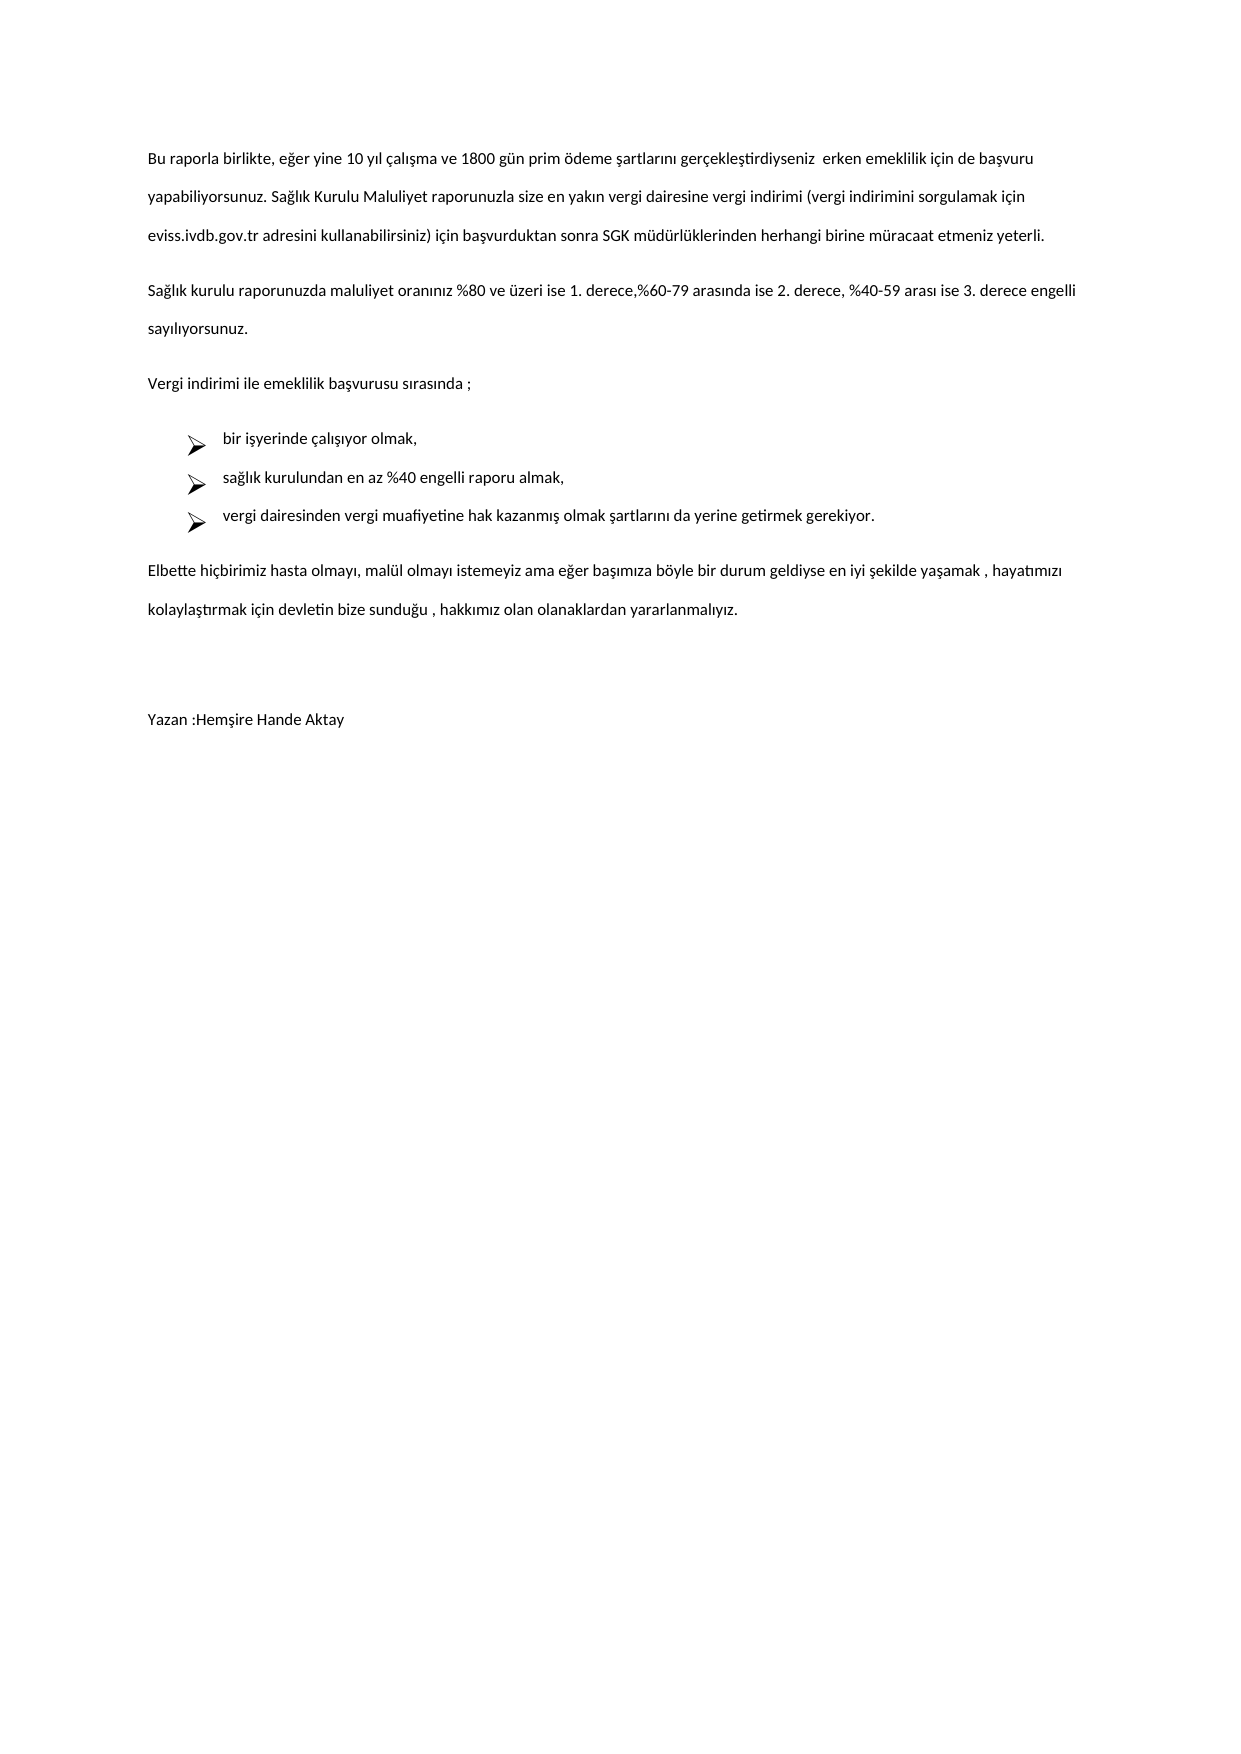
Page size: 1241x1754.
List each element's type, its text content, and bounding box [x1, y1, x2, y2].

text Vergi indirimi ile emeklilik başvurusu sırasında ; [148, 373, 1093, 409]
list sağlık kurulundan en az %40 engelli raporu almak, [185, 467, 1093, 502]
text Bu raporla birlikte, eğer yine 10 yıl çalışma ve 1800 gün prim ödeme şartlarını gerçekleştirdiyseniz erken emeklilik için de başvuru yapabiliyorsunuz. Sağlık Kurulu Maluliyet raporunuzla size en yakın vergi dairesine vergi indirimi (vergi indirimini sorgulamak için eviss.ivdb.gov.tr adresini kullanabilirsiniz) için başvurduktan sonra SGK müdürlüklerinden herhangi birine müracaat etmeniz yeterli. [148, 148, 1093, 260]
list vergi dairesinden vergi muafiyetine hak kazanmış olmak şartlarını da yerine getirmek gerekiyor. [185, 505, 1093, 541]
list bir işyerinde çalışıyor olmak, [185, 428, 1093, 464]
text Sağlık kurulu raporunuzda maluliyet oranınız %80 ve üzeri ise 1. derece,%60-79 arasında ise 2. derece, %40-59 arası ise 3. derece engelli sayılıyorsunuz. [148, 279, 1093, 354]
text Yazan :Hemşire Hande Aktay [148, 709, 1093, 744]
text Elbette hiçbirimiz hasta olmayı, malül olmayı istemeyiz ama eğer başımıza böyle bir durum geldiyse en iyi şekilde yaşamak , hayatımızı kolaylaştırmak için devletin bize sunduğu , hakkımız olan olanaklardan yararlanmalıyız. [148, 560, 1093, 634]
